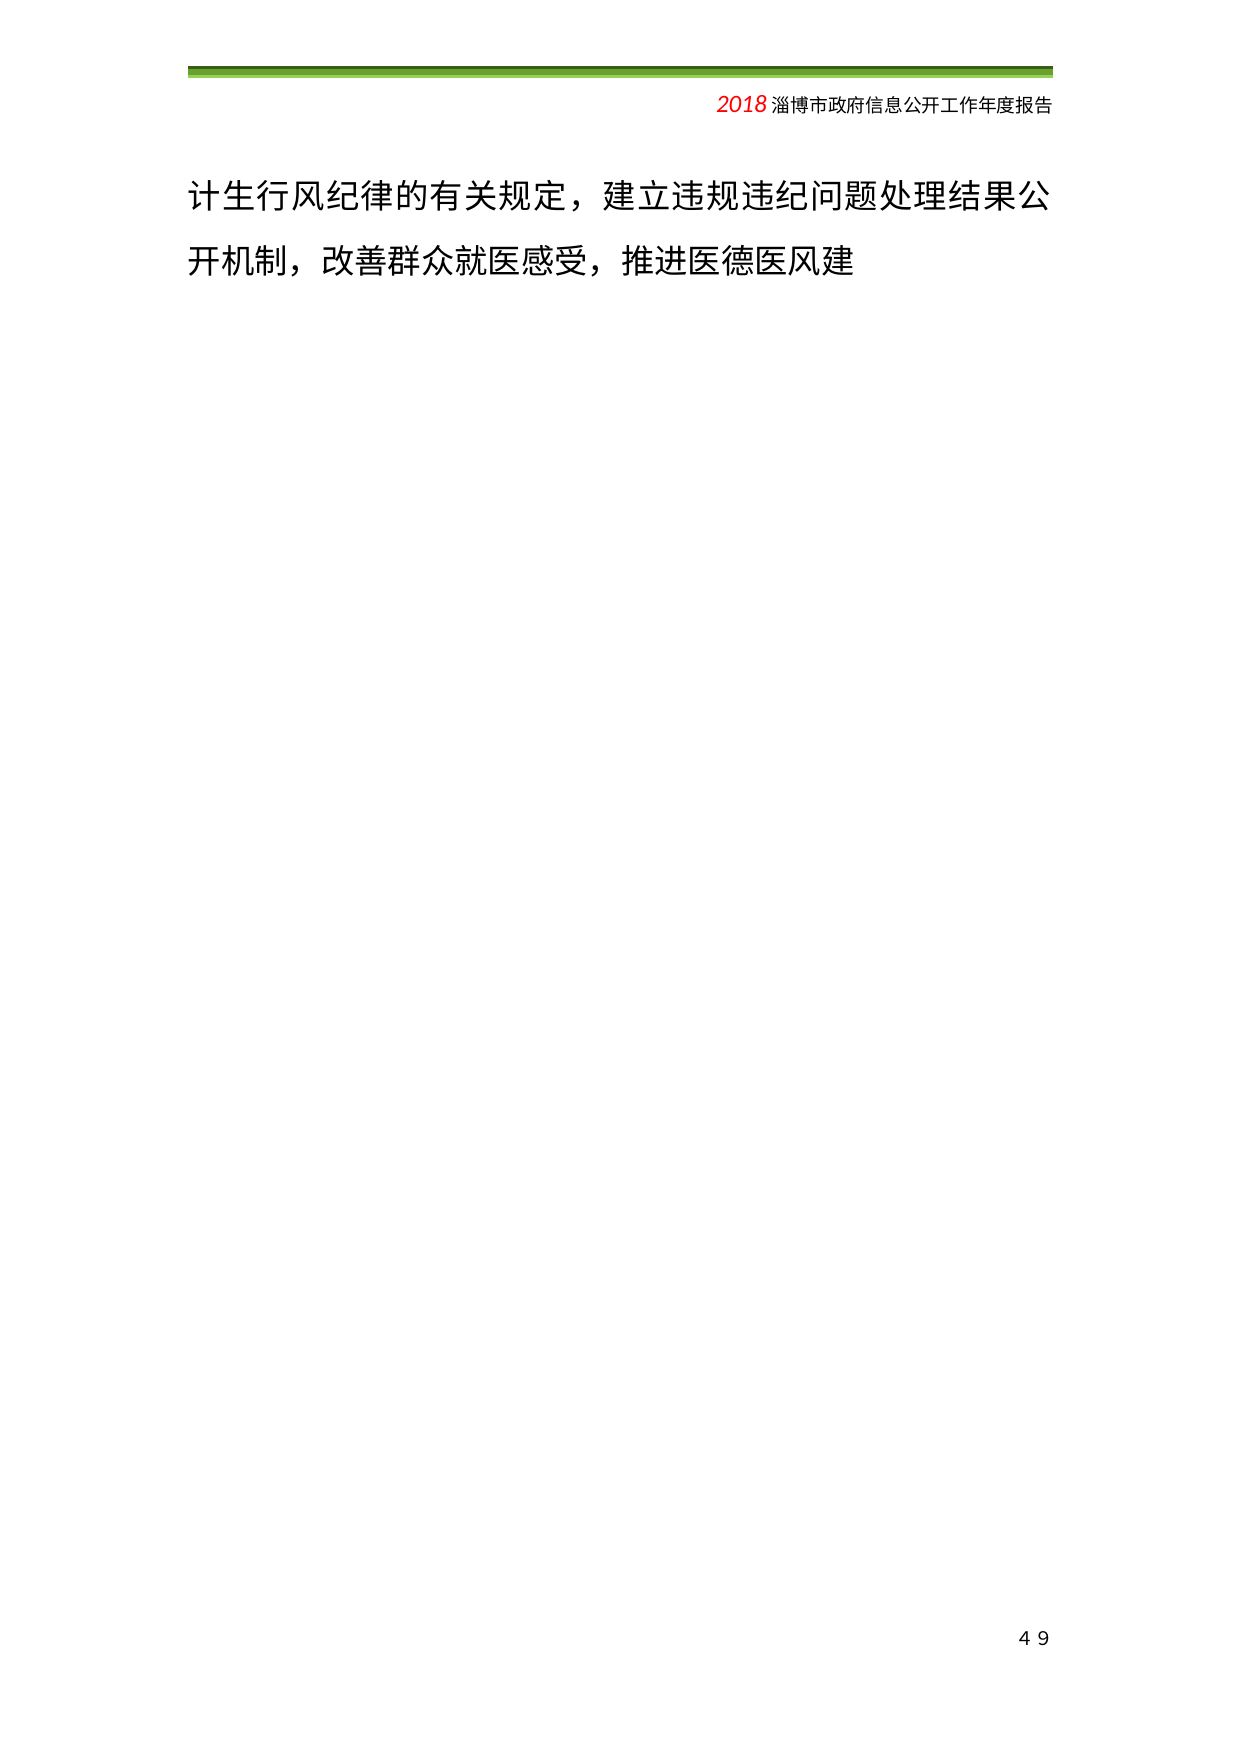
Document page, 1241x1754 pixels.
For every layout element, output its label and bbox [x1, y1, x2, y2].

text [187, 162, 1053, 292]
